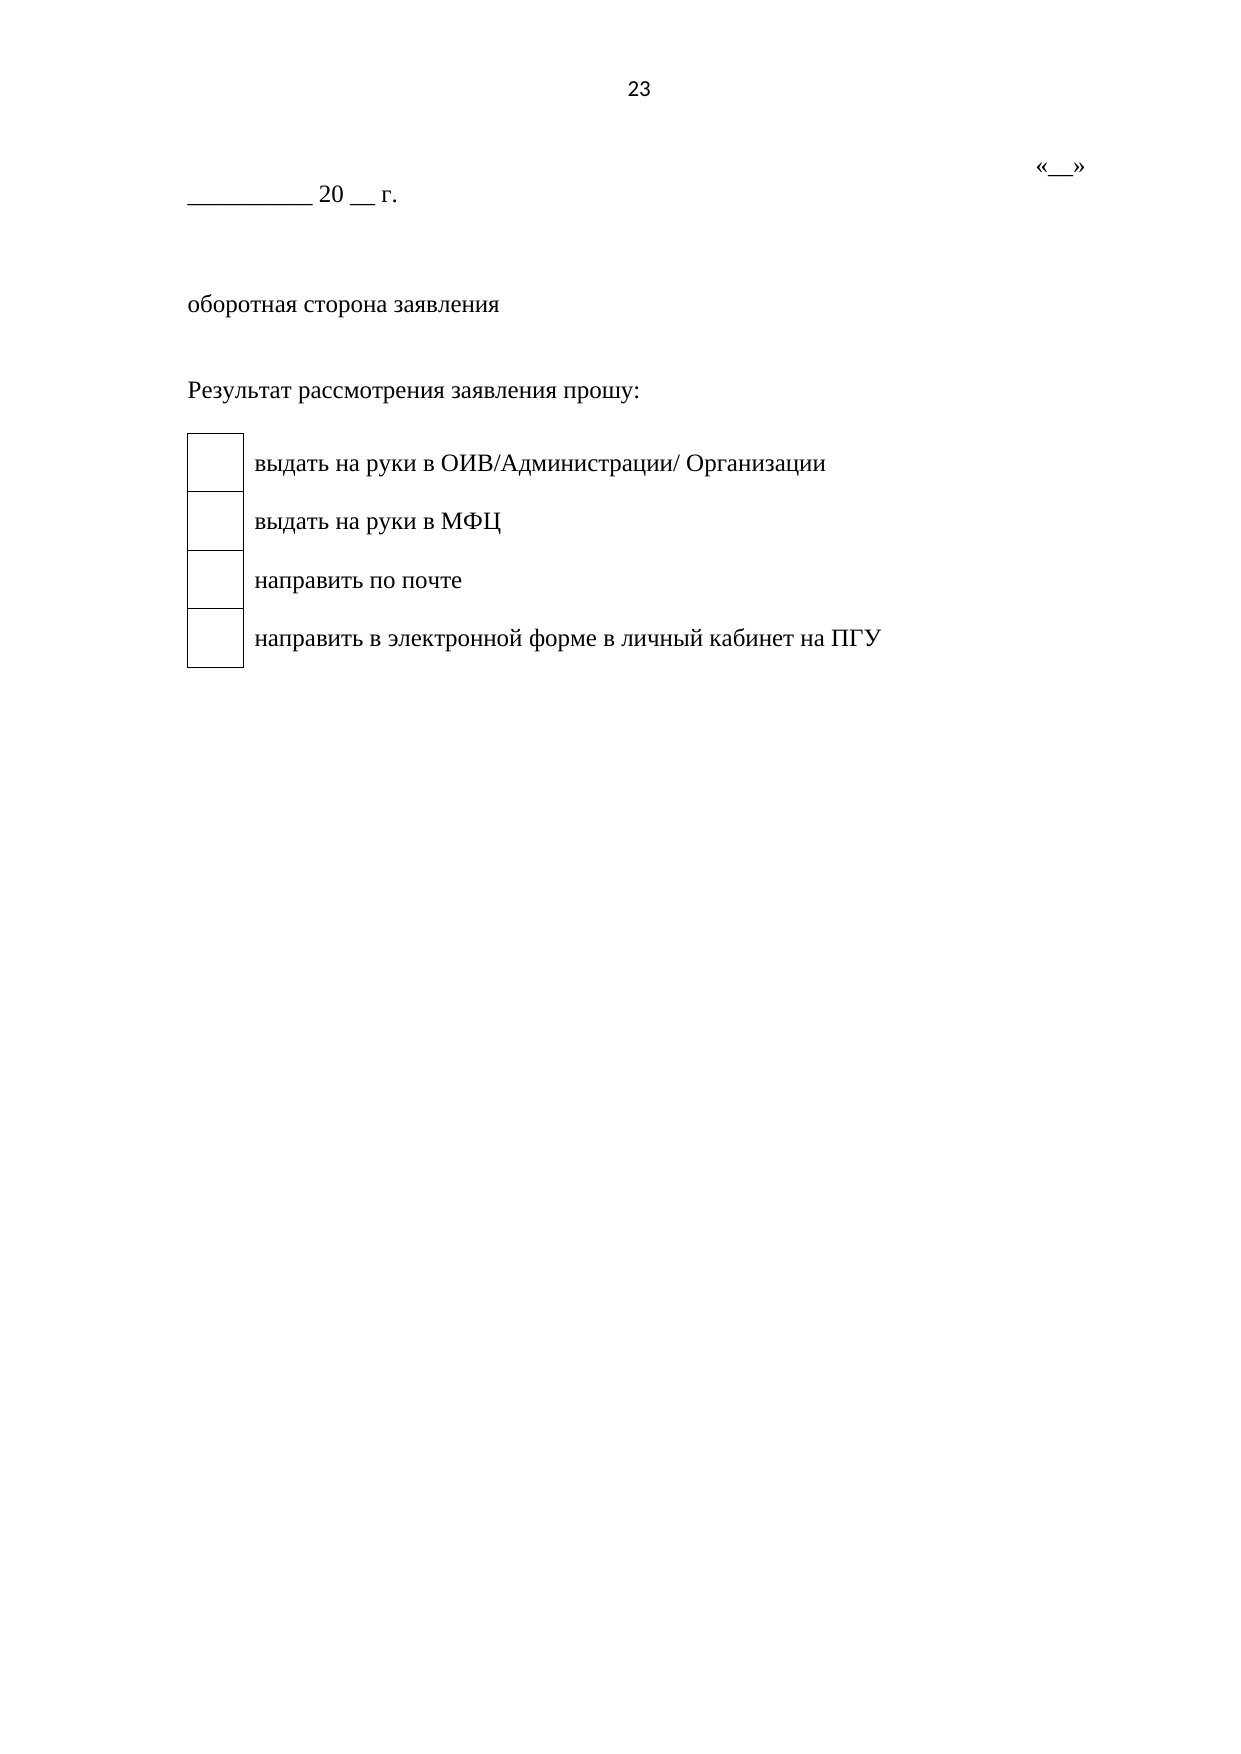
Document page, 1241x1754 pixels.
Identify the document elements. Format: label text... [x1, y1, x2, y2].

text оборотная сторона заявления [187, 289, 1090, 317]
table_cell [188, 551, 243, 608]
text Результат рассмотрения заявления прошу: [187, 375, 1090, 404]
table_header выдать на руки в ОИВ/Администрации/ Организации [244, 433, 1240, 491]
table_cell [188, 492, 243, 549]
table_cell направить по почте [244, 550, 1240, 608]
table_cell [188, 609, 243, 667]
text «__» __________ 20 __ г. [187, 150, 1090, 207]
table_header [188, 434, 243, 491]
table_cell выдать на руки в МФЦ [244, 491, 1240, 549]
table_cell направить в электронной форме в личный кабинет на ПГУ [244, 608, 1240, 667]
